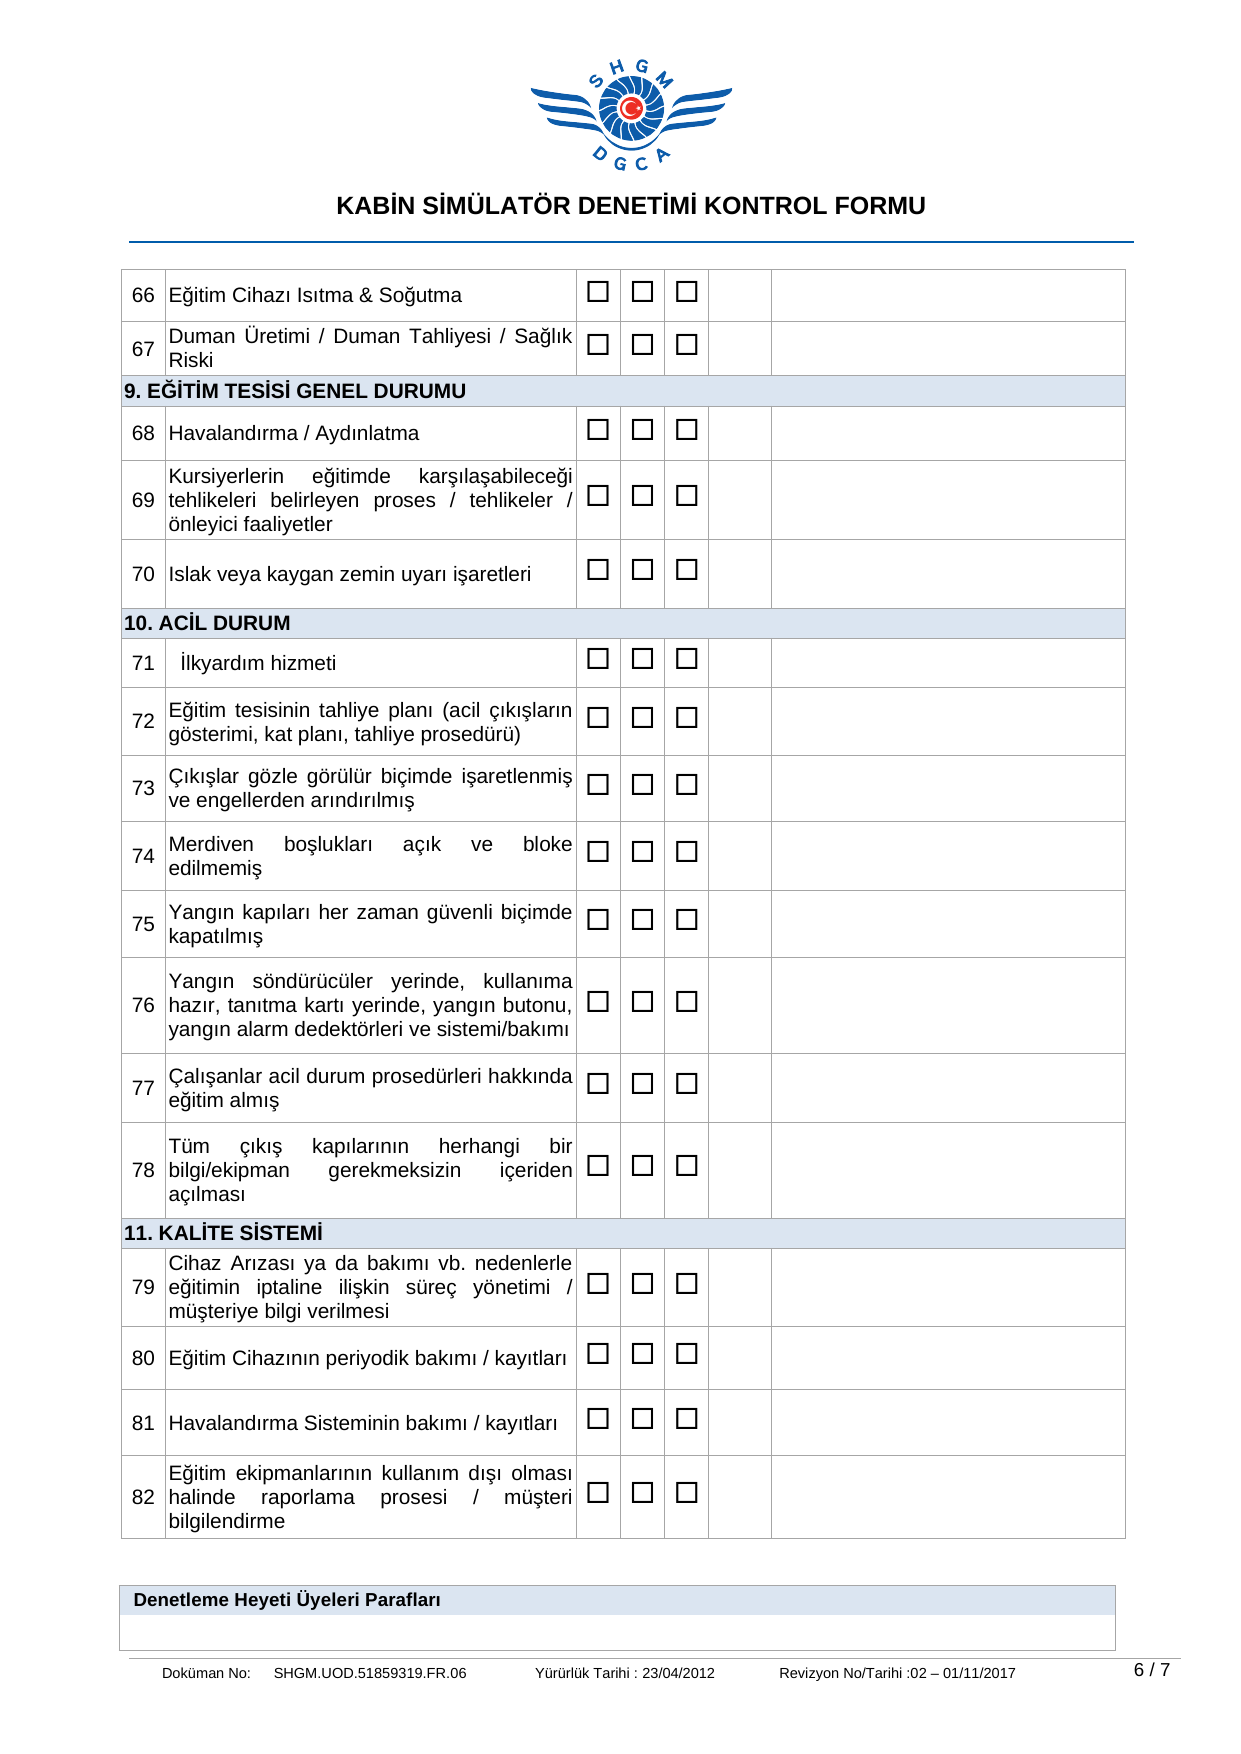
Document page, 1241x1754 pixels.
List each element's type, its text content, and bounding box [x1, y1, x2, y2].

table_cell [621, 1249, 664, 1326]
table_cell [665, 270, 708, 321]
table_cell Havalandırma Sisteminin bakımı / kayıtları [166, 1390, 576, 1455]
table_cell [577, 1390, 620, 1455]
table_cell [577, 270, 620, 321]
table_cell [621, 639, 664, 687]
table_cell 80 [122, 1327, 165, 1389]
table_cell [709, 1327, 771, 1389]
table_cell [772, 407, 1125, 460]
table_cell [577, 822, 620, 889]
table_cell [665, 822, 708, 889]
table_cell [621, 322, 664, 375]
table_cell [665, 1249, 708, 1326]
table_cell [665, 756, 708, 821]
table_cell [709, 756, 771, 821]
table_cell [577, 756, 620, 821]
table_cell [772, 1390, 1125, 1455]
table_cell [709, 540, 771, 607]
table_cell [772, 891, 1125, 957]
table_cell [621, 1327, 664, 1389]
table_cell 81 [122, 1390, 165, 1455]
table_cell İlkyardım hizmeti [166, 639, 576, 687]
table_cell [621, 407, 664, 460]
table_cell [772, 639, 1125, 687]
table_cell 79 [122, 1249, 165, 1326]
table_cell Eğitim ekipmanlarının kullanım dışı olması halinde raporlama prosesi / müşteri bilgilendirme [166, 1456, 576, 1538]
table_cell Kursiyerlerin eğitimde karşılaşabileceği tehlikeleri belirleyen proses / tehlikeler / önleyici faaliyetler [166, 461, 576, 539]
table_cell Islak veya kaygan zemin uyarı işaretleri [166, 540, 576, 607]
table_cell [621, 540, 664, 607]
table_cell [665, 688, 708, 755]
table_cell [709, 958, 771, 1053]
table_cell 78 [122, 1123, 165, 1217]
table_cell [665, 1390, 708, 1455]
table_cell [709, 1123, 771, 1217]
table_cell Tüm çıkış kapılarının herhangi bir bilgi/ekipman gerekmeksizin içeriden açılması [166, 1123, 576, 1217]
table_cell [577, 688, 620, 755]
table_cell [772, 1054, 1125, 1122]
table_cell [709, 461, 771, 539]
table_cell Cihaz Arızası ya da bakımı vb. nedenlerle eğitimin iptaline ilişkin süreç yönetimi / müşteriye bilgi verilmesi [166, 1249, 576, 1326]
table_cell Duman Üretimi / Duman Tahliyesi / Sağlık Riski [166, 322, 576, 375]
table_cell [577, 322, 620, 375]
picture [530, 59, 733, 171]
table_cell Çalışanlar acil durum prosedürleri hakkında eğitim almış [166, 1054, 576, 1122]
table_cell Havalandırma / Aydınlatma [166, 407, 576, 460]
table_cell [772, 958, 1125, 1053]
table_cell 72 [122, 688, 165, 755]
table_cell [665, 322, 708, 375]
table_cell [577, 1456, 620, 1538]
table_cell 11. KALİTE SİSTEMİ [122, 1219, 1125, 1248]
table_cell [665, 461, 708, 539]
table_cell [709, 1054, 771, 1122]
table_cell [665, 1123, 708, 1217]
table_cell [665, 891, 708, 957]
table_cell [621, 822, 664, 889]
table_cell Çıkışlar gözle görülür biçimde işaretlenmiş ve engellerden arındırılmış [166, 756, 576, 821]
table_cell Yangın söndürücüler yerinde, kullanıma hazır, tanıtma kartı yerinde, yangın butonu, yangın alarm dedektörleri ve sistemi/bakımı [166, 958, 576, 1053]
table_cell 82 [122, 1456, 165, 1538]
table_cell [772, 1249, 1125, 1326]
table_cell 66 [122, 270, 165, 321]
table_cell 69 [122, 461, 165, 539]
table_cell [772, 1123, 1125, 1217]
table_cell 76 [122, 958, 165, 1053]
table_cell 68 [122, 407, 165, 460]
table_cell [577, 540, 620, 607]
table_cell [709, 1249, 771, 1326]
table_cell [577, 461, 620, 539]
table_cell 75 [122, 891, 165, 957]
table_cell [709, 322, 771, 375]
table_cell 70 [122, 540, 165, 607]
table_cell [621, 1456, 664, 1538]
table_cell [665, 1327, 708, 1389]
table_cell [665, 958, 708, 1053]
table_cell [621, 1123, 664, 1217]
table_cell Merdiven boşlukları açık ve bloke edilmemiş [166, 822, 576, 889]
table_cell Eğitim Cihazının periyodik bakımı / kayıtları [166, 1327, 576, 1389]
table_cell [577, 639, 620, 687]
table_cell [772, 1456, 1125, 1538]
table_cell [772, 1327, 1125, 1389]
table_cell Eğitim tesisinin tahliye planı (acil çıkışların gösterimi, kat planı, tahliye prosedürü) [166, 688, 576, 755]
table_cell [577, 1249, 620, 1326]
table_cell [772, 822, 1125, 889]
table_cell [621, 270, 664, 321]
table_cell 67 [122, 322, 165, 375]
table_cell [577, 1054, 620, 1122]
table_cell [772, 461, 1125, 539]
table_cell 77 [122, 1054, 165, 1122]
table_cell [577, 1123, 620, 1217]
table_cell [772, 322, 1125, 375]
table_cell 73 [122, 756, 165, 821]
table_cell [772, 756, 1125, 821]
table_cell [772, 688, 1125, 755]
table_cell [772, 540, 1125, 607]
table_cell [709, 1456, 771, 1538]
table_cell [621, 1054, 664, 1122]
table_cell [621, 688, 664, 755]
table_cell [577, 958, 620, 1053]
table_cell [709, 407, 771, 460]
table_cell [665, 407, 708, 460]
table_cell [577, 407, 620, 460]
table_cell [709, 639, 771, 687]
table_cell [621, 461, 664, 539]
table_cell [665, 1054, 708, 1122]
table_cell [577, 1327, 620, 1389]
table_cell [709, 1390, 771, 1455]
table_cell [709, 822, 771, 889]
table_cell [621, 891, 664, 957]
table_cell [621, 958, 664, 1053]
table_cell [709, 688, 771, 755]
table_cell 71 [122, 639, 165, 687]
table_cell 9. EĞİTİM TESİSİ GENEL DURUMU [122, 376, 1125, 406]
table_cell [772, 270, 1125, 321]
table_cell [577, 891, 620, 957]
table_cell Eğitim Cihazı Isıtma & Soğutma [166, 270, 576, 321]
table_cell Yangın kapıları her zaman güvenli biçimde kapatılmış [166, 891, 576, 957]
table_cell [709, 891, 771, 957]
table_cell [709, 270, 771, 321]
table_cell 10. ACİL DURUM [122, 609, 1125, 638]
table_cell [621, 1390, 664, 1455]
table_cell 74 [122, 822, 165, 889]
table_cell [621, 756, 664, 821]
table_cell [665, 1456, 708, 1538]
table_cell [665, 540, 708, 607]
table_cell [665, 639, 708, 687]
